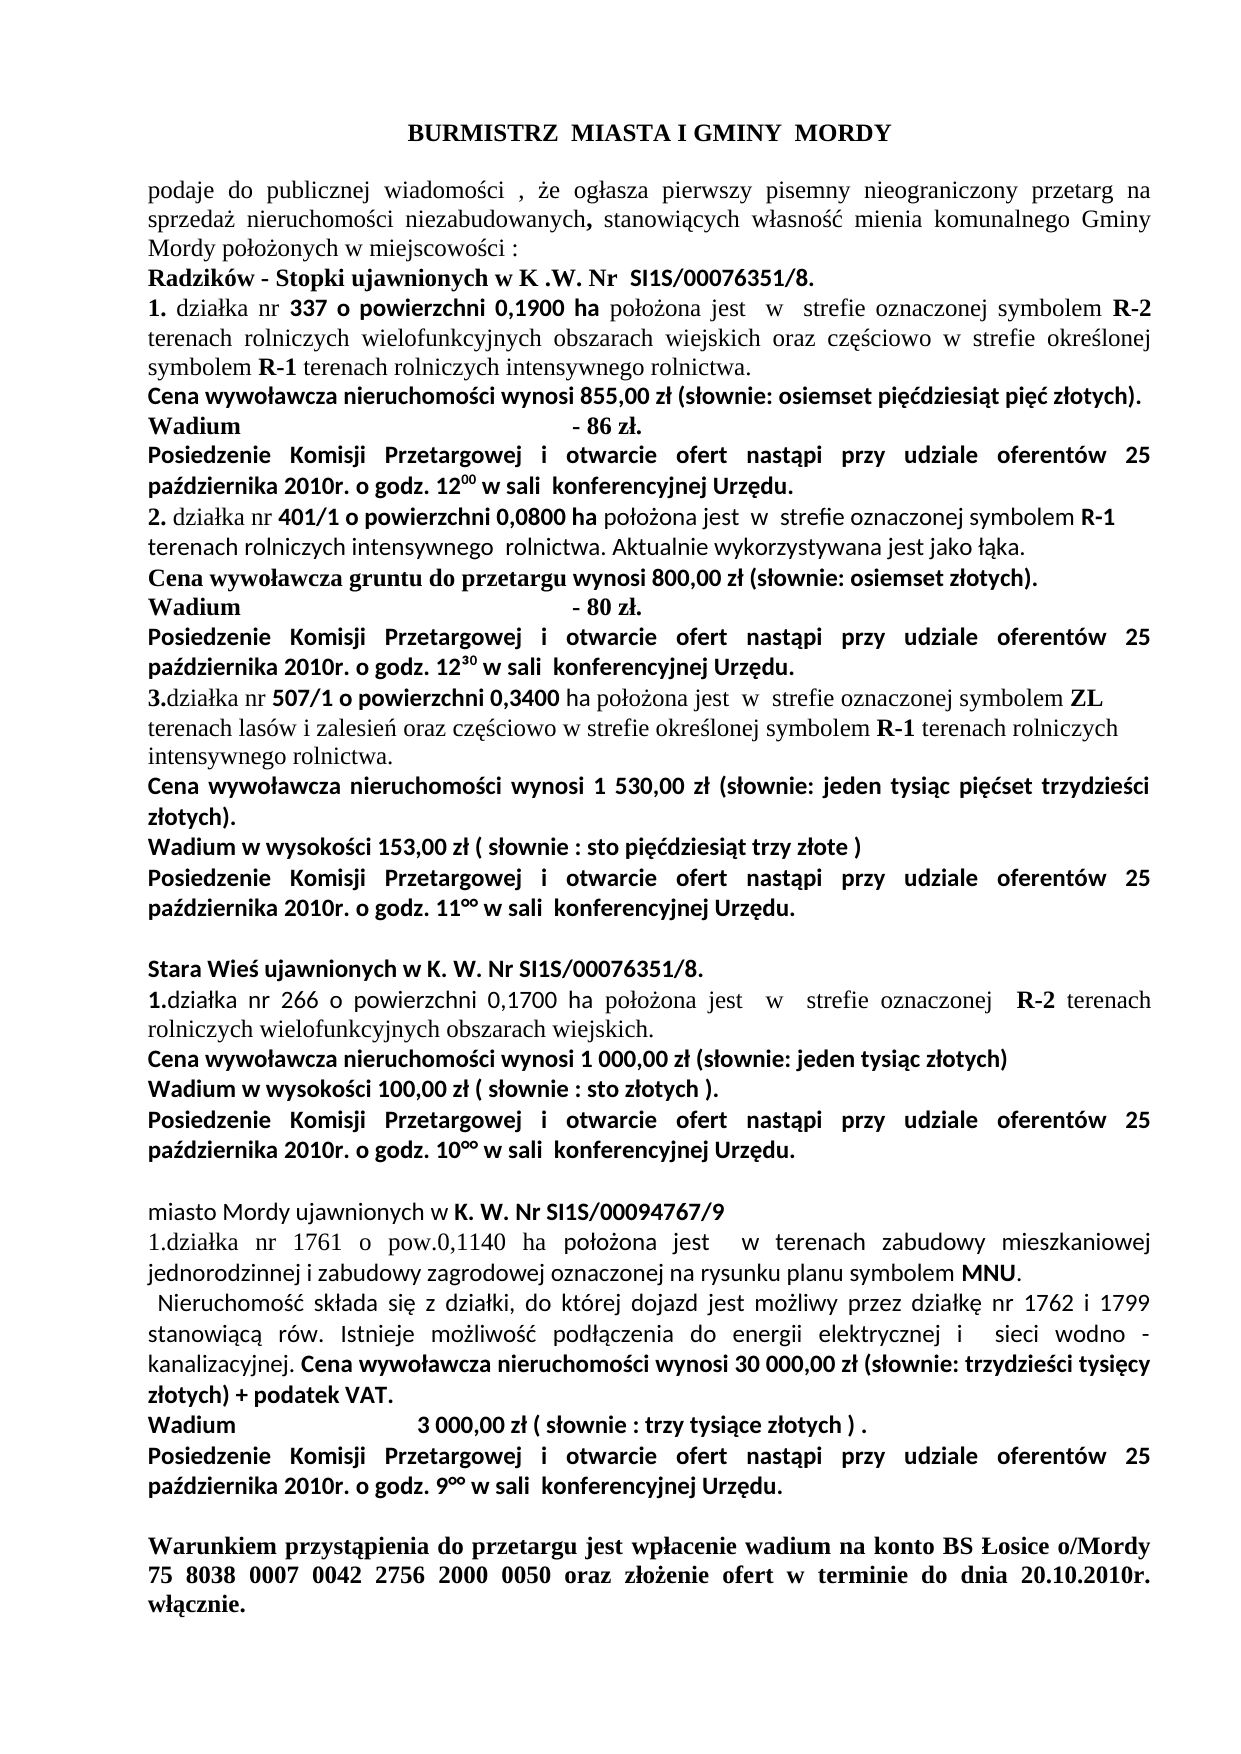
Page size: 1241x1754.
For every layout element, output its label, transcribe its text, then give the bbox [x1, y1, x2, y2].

text Wadium - 86 zł. [148, 411, 1152, 440]
text Cena wywoławcza nieruchomości wynosi 855,00 zł (słownie: osiemset pięćdziesiąt pięć złotych). [148, 380, 1152, 411]
text Stara Wieś ujawnionych w K. W. Nr SI1S/00076351/8. [148, 953, 1152, 984]
text 1.działka nr 266 o powierzchni 0,1700 ha położona jest w strefie oznaczonej R-2 terenach rolniczych wielofunkcyjnych obszarach wiejskich. [148, 984, 1152, 1043]
text Posiedzenie Komisji Przetargowej i otwarcie ofert nastąpi przy udziale oferentów 25 października 2010r. o godz. 1200 w sali konferencyjnej Urzędu. [148, 440, 1152, 501]
text BURMISTRZ MIASTA I GMINY MORDY [148, 118, 1152, 147]
text Wadium 3 000,00 zł ( słownie : trzy tysiące złotych ) . [148, 1409, 1152, 1440]
text Warunkiem przystąpienia do przetargu jest wpłacenie wadium na konto BS Łosice o/Mordy 75 8038 0007 0042 2756 2000 0050 oraz złożenie ofert w terminie do dnia 20.10.2010r. włącznie. [148, 1531, 1152, 1618]
text Posiedzenie Komisji Przetargowej i otwarcie ofert nastąpi przy udziale oferentów 25 października 2010r. o godz. 11°° w sali konferencyjnej Urzędu. [148, 862, 1152, 923]
text Cena wywoławcza nieruchomości wynosi 1 000,00 zł (słownie: jeden tysiąc złotych) [148, 1043, 1152, 1073]
text Radzików - Stopki ujawnionych w K .W. Nr SI1S/00076351/8. [148, 262, 1152, 292]
text Posiedzenie Komisji Przetargowej i otwarcie ofert nastąpi przy udziale oferentów 25 października 2010r. o godz. 12³0 w sali konferencyjnej Urzędu. [148, 621, 1152, 682]
text Cena wywoławcza nieruchomości wynosi 1 530,00 zł (słownie: jeden tysiąc pięćset trzydzieści złotych). [148, 770, 1152, 831]
text 3.działka nr 507/1 o powierzchni 0,3400 ha położona jest w strefie oznaczonej symbolem ZL terenach lasów i zalesień oraz częściowo w strefie określonej symbolem R-1 terenach rolniczych intensywnego rolnictwa. [148, 682, 1152, 770]
text Nieruchomość składa się z działki, do której dojazd jest możliwy przez działkę nr 1762 i 1799 stanowiącą rów. Istnieje możliwość podłączenia do energii elektrycznej i sieci wodno - kanalizacyjnej. Cena wywoławcza nieruchomości wynosi 30 000,00 zł (słownie: trzydzieści tysięcy złotych) + podatek VAT. [148, 1287, 1152, 1409]
text podaje do publicznej wiadomości , że ogłasza pierwszy pisemny nieograniczony przetarg na sprzedaż nieruchomości niezabudowanych, stanowiących własność mienia komunalnego Gminy Mordy położonych w miejscowości : [148, 176, 1152, 262]
text 1.działka nr 1761 o pow.0,1140 ha położona jest w terenach zabudowy mieszkaniowej jednorodzinnej i zabudowy zagrodowej oznaczonej na rysunku planu symbolem MNU. [148, 1226, 1152, 1287]
text Wadium w wysokości 100,00 zł ( słownie : sto złotych ). [148, 1073, 1152, 1104]
text 1. działka nr 337 o powierzchni 0,1900 ha położona jest w strefie oznaczonej symbolem R-2 terenach rolniczych wielofunkcyjnych obszarach wiejskich oraz częściowo w strefie określonej symbolem R-1 terenach rolniczych intensywnego rolnictwa. [148, 292, 1152, 380]
text Wadium - 80 zł. [148, 592, 1152, 621]
text Wadium w wysokości 153,00 zł ( słownie : sto pięćdziesiąt trzy złote ) [148, 831, 1152, 862]
text miasto Mordy ujawnionych w K. W. Nr SI1S/00094767/9 [148, 1196, 1152, 1226]
text Posiedzenie Komisji Przetargowej i otwarcie ofert nastąpi przy udziale oferentów 25 października 2010r. o godz. 9°° w sali konferencyjnej Urzędu. [148, 1440, 1152, 1501]
text Posiedzenie Komisji Przetargowej i otwarcie ofert nastąpi przy udziale oferentów 25 października 2010r. o godz. 10°° w sali konferencyjnej Urzędu. [148, 1104, 1152, 1165]
text 2. działka nr 401/1 o powierzchni 0,0800 ha położona jest w strefie oznaczonej symbolem R-1 terenach rolniczych intensywnego rolnictwa. Aktualnie wykorzystywana jest jako łąka. [148, 501, 1152, 562]
text Cena wywoławcza gruntu do przetargu wynosi 800,00 zł (słownie: osiemset złotych). [148, 562, 1152, 592]
